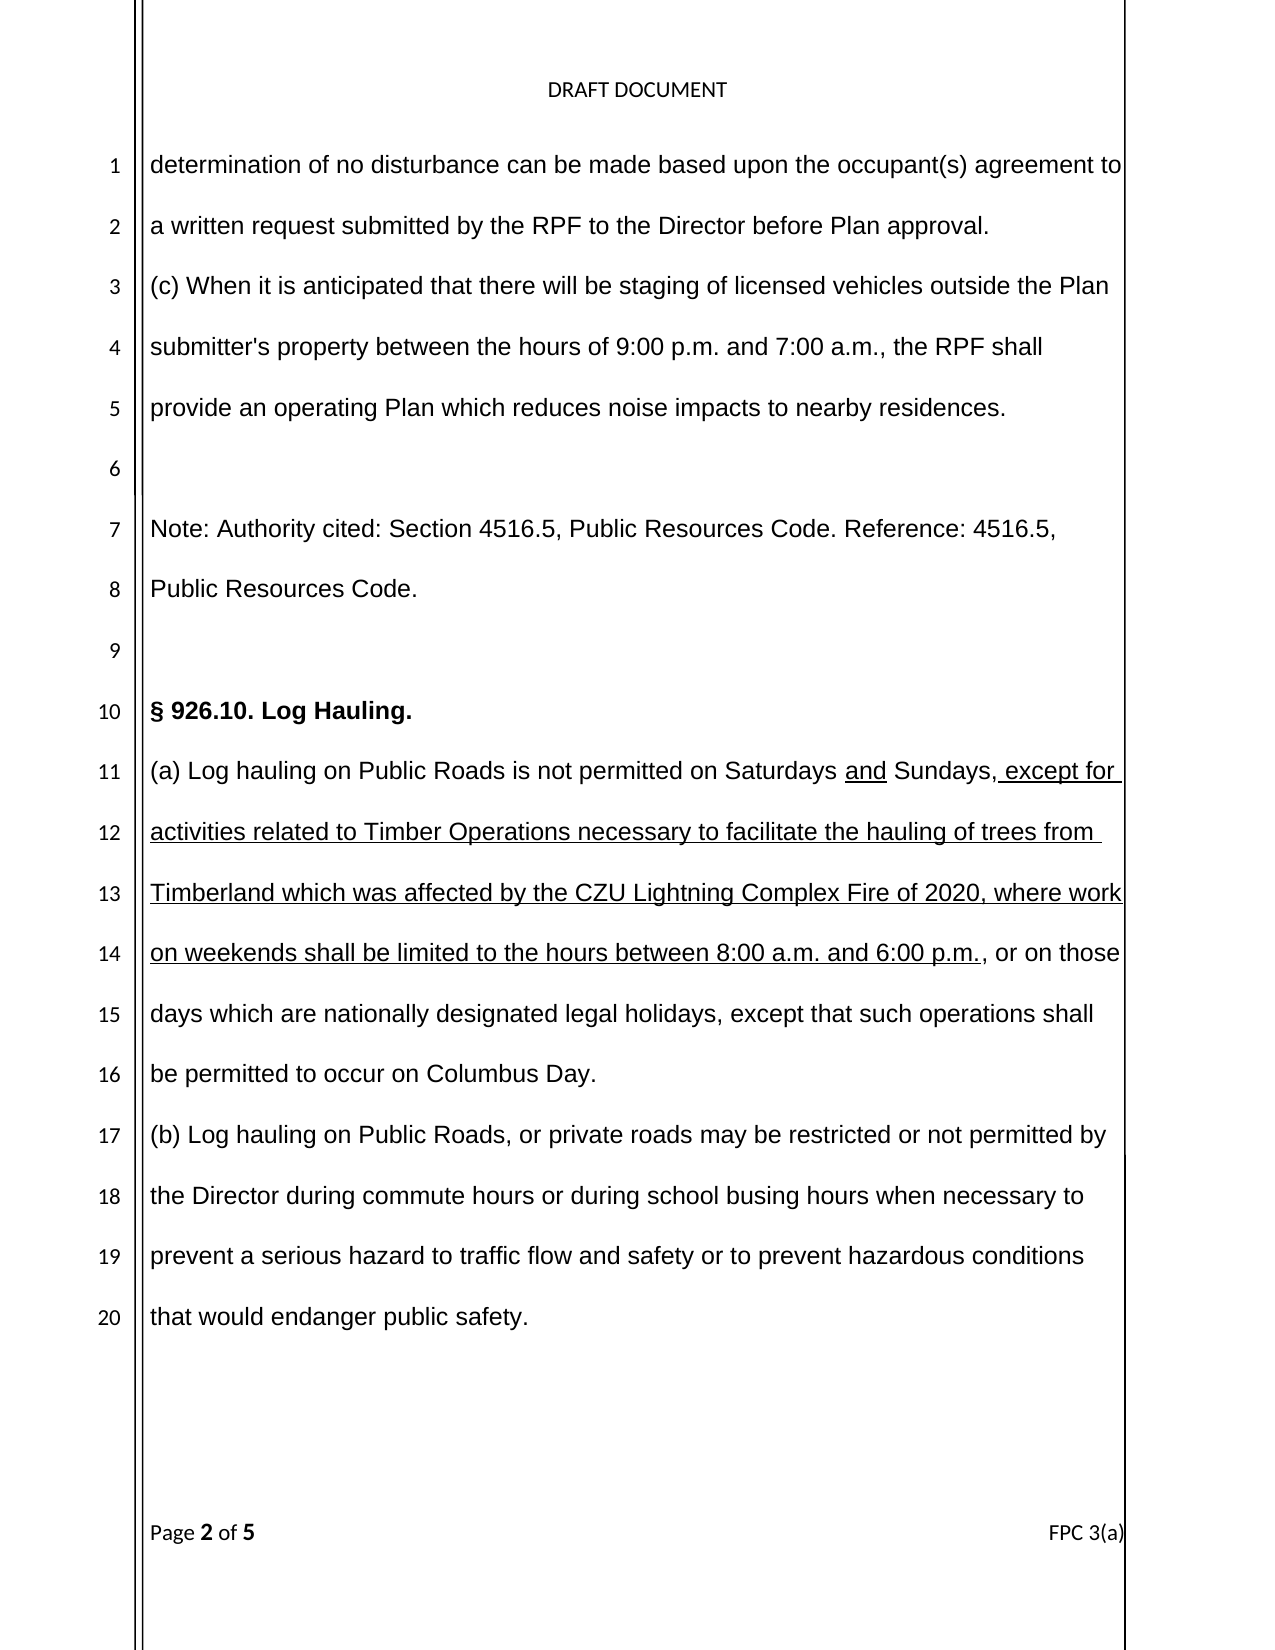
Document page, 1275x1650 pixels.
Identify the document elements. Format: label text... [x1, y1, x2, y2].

text Note: Authority cited: Section 4516.5, Public Resources Code. Reference: 4516.5, Public Resources Code. [150, 514, 1125, 603]
text (c) When it is anticipated that there will be staging of licensed vehicles outside the Plan submitter's property between the hours of 9:00 p.m. and 7:00 a.m., the RPF shall provide an operating Plan which reduces noise impacts to nearby residences. [150, 271, 1125, 421]
text (a) Log hauling on Public Roads is not permitted on Saturdays and Sundays, except for activities related to Timber Operations necessary to facilitate the hauling of trees from Timberland which was affected by the CZU Lightning Complex Fire of 2020, where work on weekends shall be limited to the hours between 8:00 a.m. and 6:00 p.m., or on those days which are nationally designated legal holidays, except that such operations shall be permitted to occur on Columbus Day. [150, 756, 1125, 1088]
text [150, 150, 1125, 239]
text (b) Log hauling on Public Roads, or private roads may be restricted or not permitted by the Director during commute hours or during school busing hours when necessary to prevent a serious hazard to traffic flow and safety or to prevent hazardous conditions that would endanger public safety. [150, 1120, 1125, 1331]
text § 926.10. Log Hauling. [150, 696, 1125, 724]
